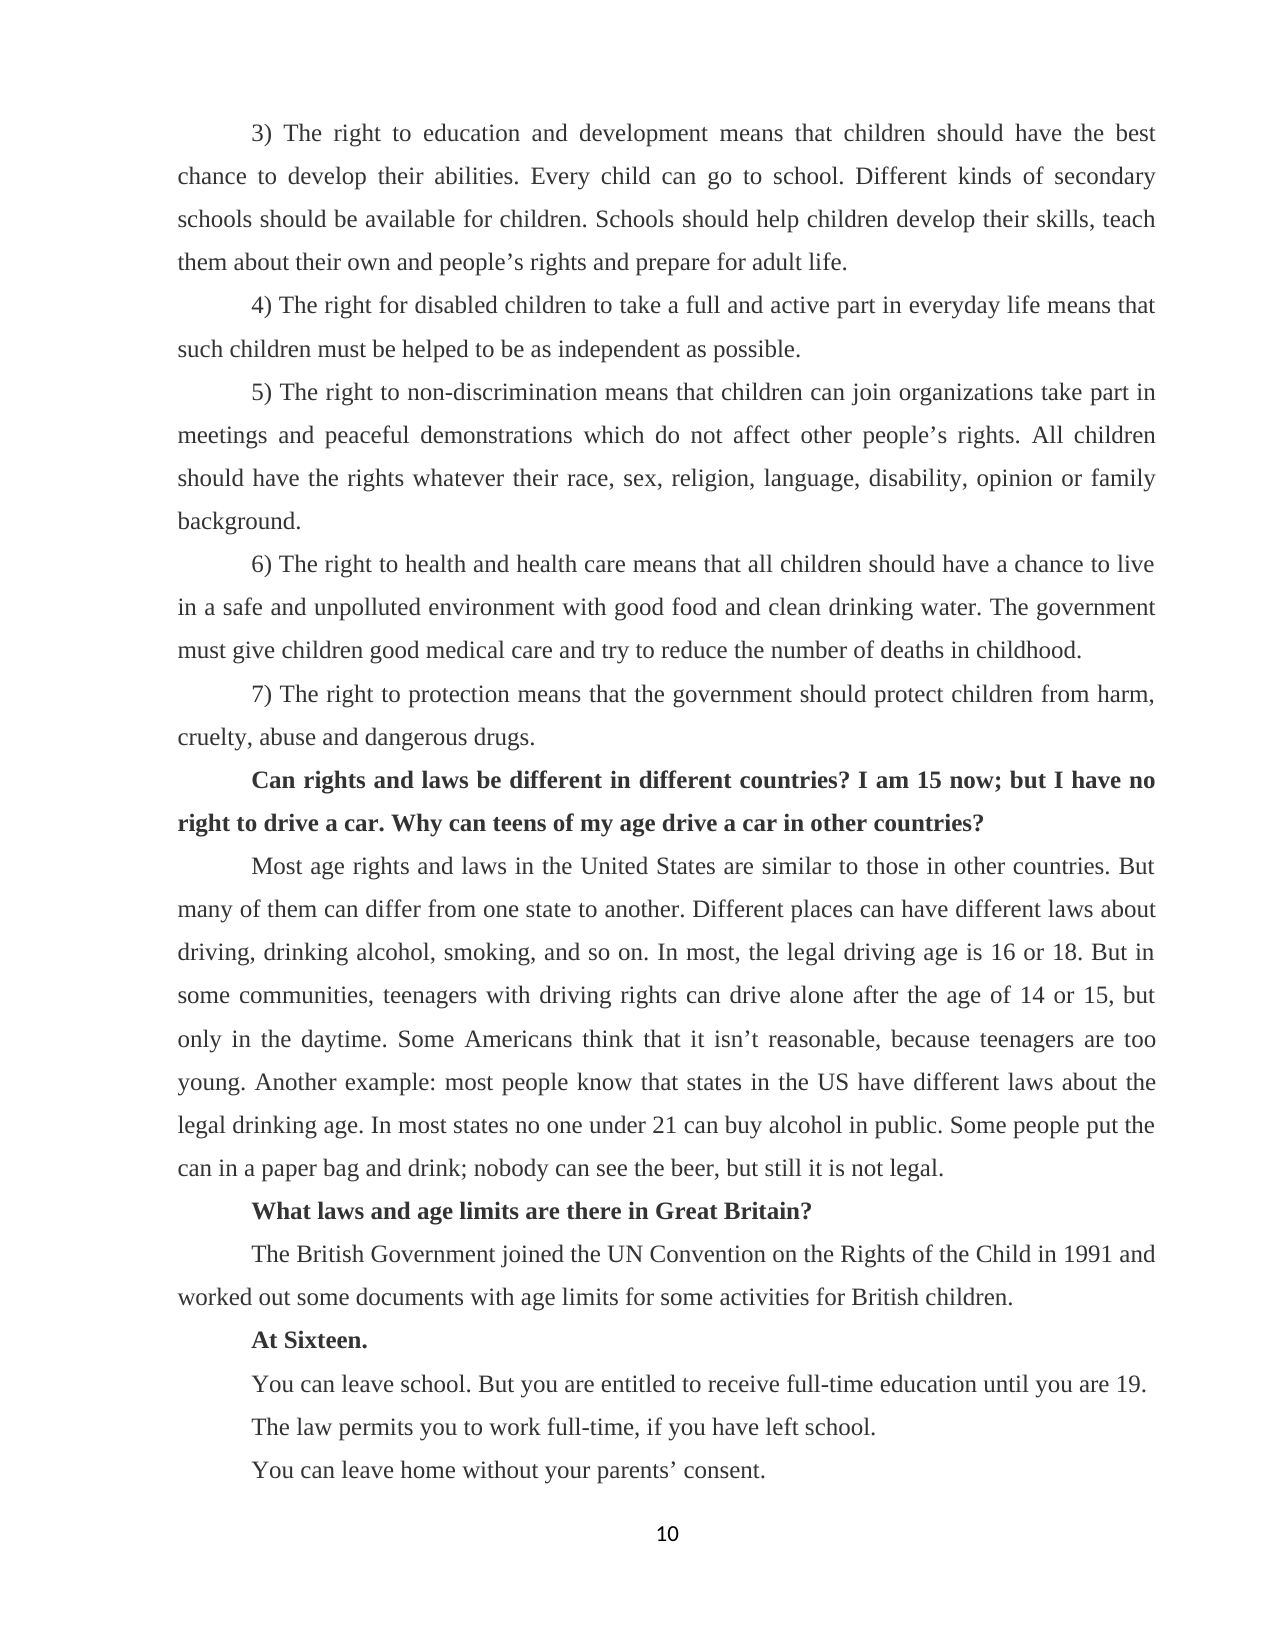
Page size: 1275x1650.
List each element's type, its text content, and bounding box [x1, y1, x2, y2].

text Most age rights and laws in the United States are similar to those in other countries. But many of them can differ from one state to another. Different places can have different laws about driving, drinking alcohol, smoking, and so on. In most, the legal driving age is 16 or 18. But in some communities, teenagers with driving rights can drive alone after the age of 14 or 15, but only in the daytime. Some Americans think that it isn’t reasonable, because teenagers are too young. Another example: most people know that states in the US have different laws about the legal drinking age. In most states no one under 21 can buy alcohol in public. Some people put the can in a paper bag and drink; nobody can see the beer, but still it is not legal. [177, 851, 1157, 1182]
text You can leave home without your parents’ consent. [177, 1455, 1157, 1484]
text You can leave school. But you are entitled to receive full-time education until you are 19. [177, 1369, 1157, 1397]
text 6) The right to health and health care means that all children should have a chance to live in a safe and unpolluted environment with good food and clean drinking water. The government must give children good medical care and try to reduce the number of deaths in childhood. [177, 549, 1157, 664]
text 5) The right to non-discrimination means that children can join organizations take part in meetings and peaceful demonstrations which do not affect other people’s rights. All children should have the rights whatever their race, sex, religion, language, disability, opinion or family background. [177, 377, 1157, 535]
text 3) The right to education and development means that children should have the best chance to develop their abilities. Every child can go to school. Different kinds of secondary schools should be available for children. Schools should help children develop their skills, teach them about their own and people’s rights and prepare for adult life. [177, 118, 1157, 276]
text What laws and age limits are there in Great Britain? [177, 1196, 1157, 1225]
text Can rights and laws be different in different countries? I am 15 now; but I have no right to drive a car. Why can teens of my age drive a car in other countries? [177, 765, 1157, 837]
text 7) The right to protection means that the government should protect children from harm, cruelty, abuse and dangerous drugs. [177, 679, 1157, 751]
text At Sixteen. [177, 1326, 1157, 1354]
text 4) The right for disabled children to take a full and active part in everyday life means that such children must be helped to be as independent as possible. [177, 291, 1157, 362]
text The British Government joined the UN Convention on the Rights of the Child in 1991 and worked out some documents with age limits for some activities for British children. [177, 1239, 1157, 1311]
text The law permits you to work full-time, if you have left school. [177, 1412, 1157, 1441]
